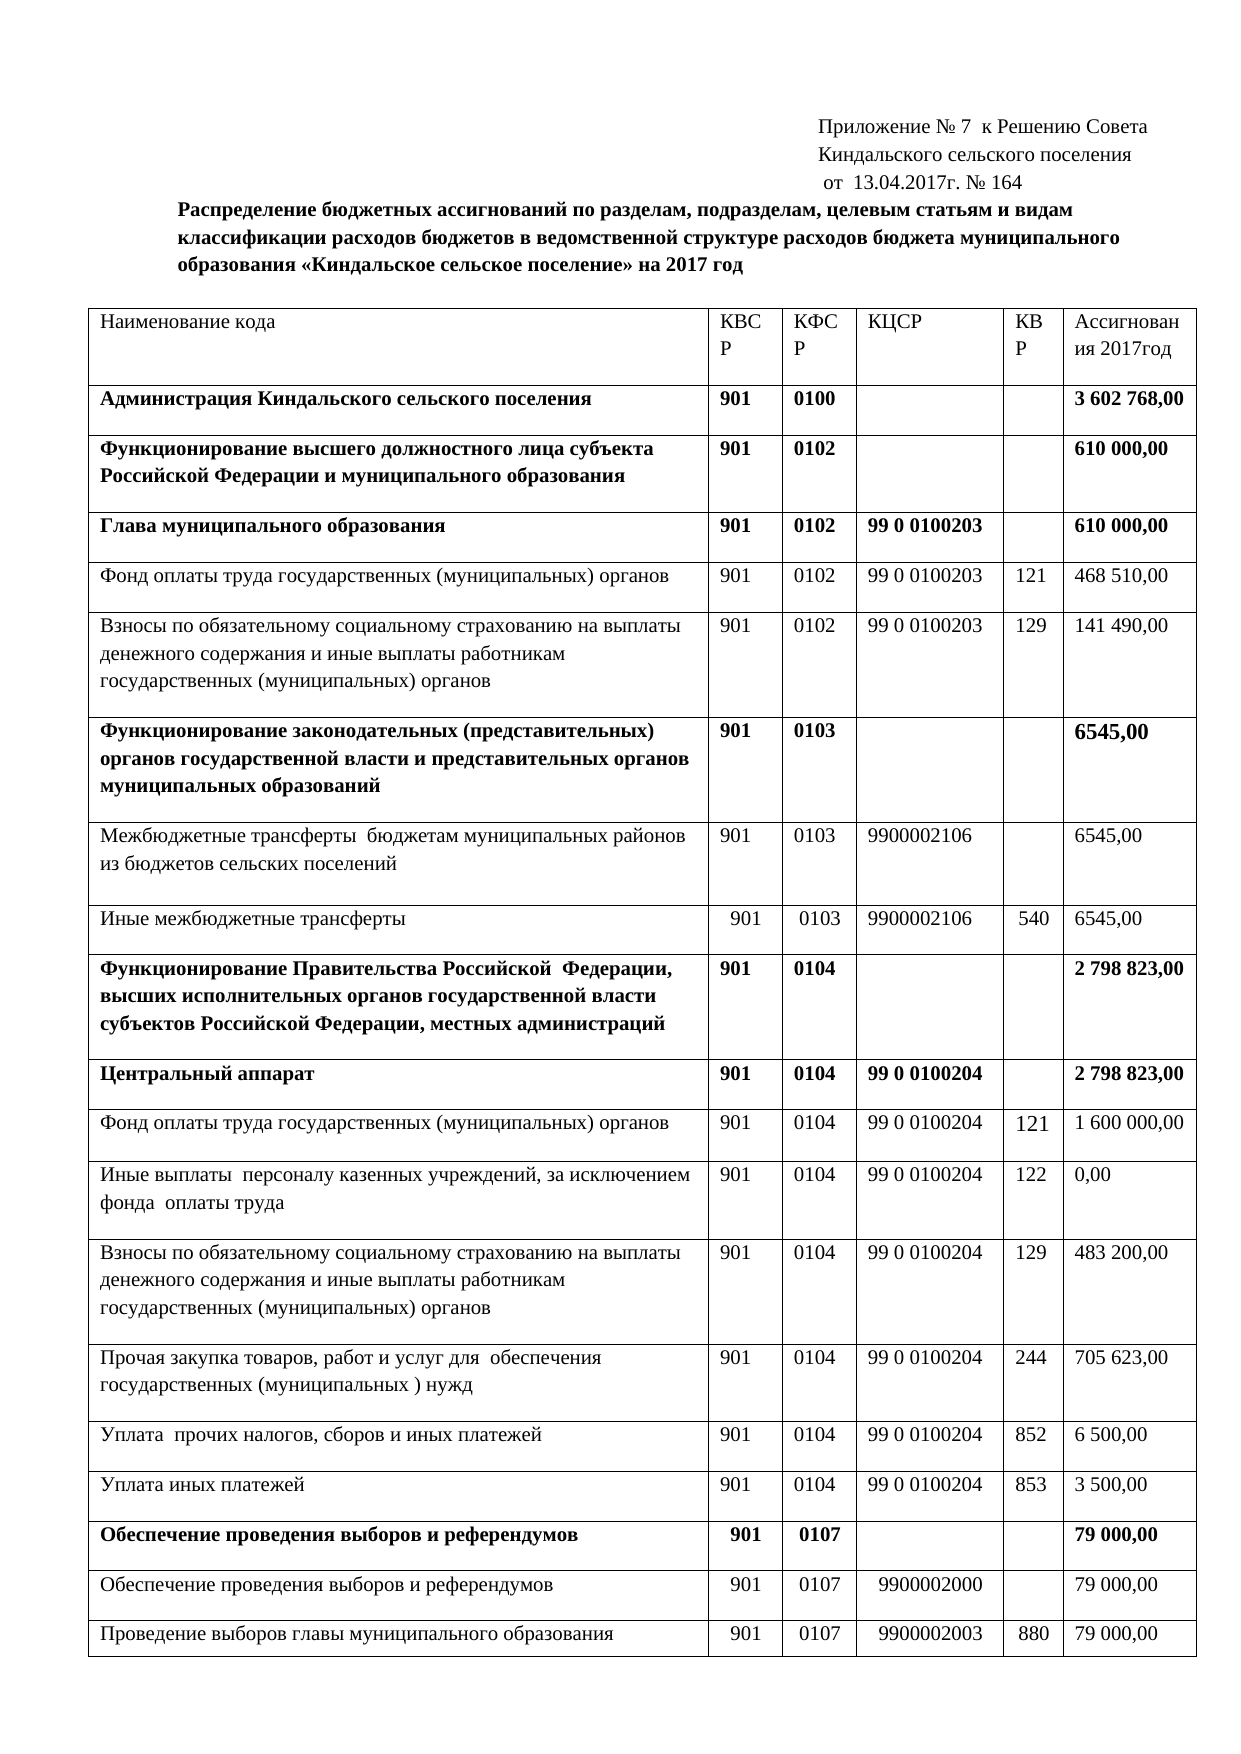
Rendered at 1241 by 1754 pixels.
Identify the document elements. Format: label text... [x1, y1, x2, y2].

table_cell Функционирование Правительства Российской Федерации, высших исполнительных органов государственной власти субъектов Российской Федерации, местных администраций [89, 955, 708, 1059]
table_cell 141 490,00 [1064, 613, 1196, 717]
table_cell 901 [709, 563, 782, 612]
table_cell 121 [1004, 563, 1063, 612]
table_cell 901 [709, 436, 782, 512]
table_cell 0102 [783, 613, 856, 717]
table_cell 901 [709, 1345, 782, 1421]
table_cell 0104 [783, 1110, 856, 1161]
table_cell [89, 1621, 708, 1656]
table_cell Фонд оплаты труда государственных (муниципальных) органов [89, 1110, 708, 1161]
table_cell 122 [1004, 1162, 1063, 1239]
table_cell 901 [709, 906, 782, 954]
table_cell 0103 [783, 906, 856, 954]
text Приложение № 7 к Решению Совета [177, 114, 1152, 138]
table_cell 901 [709, 386, 782, 435]
table_cell 901 [709, 1422, 782, 1471]
table_cell Взносы по обязательному социальному страхованию на выплаты денежного содержания и иные выплаты работникам государственных (муниципальных) органов [89, 613, 708, 717]
table_cell 6 500,00 [1064, 1422, 1196, 1471]
table_cell [857, 718, 1003, 822]
table_header КВР [1004, 309, 1063, 385]
table_cell 9900002106 [857, 906, 1003, 954]
text Киндальского сельского поселения [177, 142, 1152, 166]
table_cell 99 0 0100203 [857, 613, 1003, 717]
table_cell Прочая закупка товаров, работ и услуг для обеспечения государственных (муниципальных ) нужд [89, 1345, 708, 1421]
table_cell Обеспечение проведения выборов и референдумов [89, 1571, 708, 1620]
table_cell Центральный аппарат [89, 1060, 708, 1109]
table_cell 99 0 0100203 [857, 513, 1003, 562]
table_cell 0107 [783, 1571, 856, 1620]
table_cell 0104 [783, 1240, 856, 1344]
table_cell 99 0 0100203 [857, 563, 1003, 612]
table_cell 852 [1004, 1422, 1063, 1471]
table_cell 901 [709, 1522, 782, 1570]
table_cell 901 [709, 613, 782, 717]
table_cell Межбюджетные трансферты бюджетам муниципальных районов из бюджетов сельских поселений [89, 823, 708, 904]
table_cell 3 500,00 [1064, 1472, 1196, 1521]
table_cell 0102 [783, 563, 856, 612]
table_cell 79 000,00 [1064, 1522, 1196, 1570]
table_cell Обеспечение проведения выборов и референдумов [89, 1522, 708, 1570]
table_cell 610 000,00 [1064, 513, 1196, 562]
table_cell 0107 [783, 1522, 856, 1570]
table_cell 705 623,00 [1064, 1345, 1196, 1421]
table_cell 2 798 823,00 [1064, 955, 1196, 1059]
table_cell 0107 [783, 1621, 856, 1656]
table_cell 0102 [783, 513, 856, 562]
table_cell 0104 [783, 1060, 856, 1109]
table_cell 853 [1004, 1472, 1063, 1521]
table_cell 6545,00 [1064, 906, 1196, 954]
table_header КВСР [709, 309, 782, 385]
table_cell Взносы по обязательному социальному страхованию на выплаты денежного содержания и иные выплаты работникам государственных (муниципальных) органов [89, 1240, 708, 1344]
table_cell 99 0 0100204 [857, 1162, 1003, 1239]
table_cell Фонд оплаты труда государственных (муниципальных) органов [89, 563, 708, 612]
table_cell 79 000,00 [1064, 1621, 1196, 1656]
table_cell Иные межбюджетные трансферты [89, 906, 708, 954]
table_cell 901 [709, 1472, 782, 1521]
table_cell 901 [709, 1621, 782, 1656]
table_cell 468 510,00 [1064, 563, 1196, 612]
table_cell 0103 [783, 718, 856, 822]
table_cell 901 [709, 955, 782, 1059]
table_cell [857, 436, 1003, 512]
table_cell 6545,00 [1064, 718, 1196, 822]
table_cell 99 0 0100204 [857, 1345, 1003, 1421]
table_cell 9900002000 [857, 1571, 1003, 1620]
table_cell [857, 1522, 1003, 1570]
table_cell Функционирование высшего должностного лица субъекта Российской Федерации и муниципального образования [89, 436, 708, 512]
table_cell 483 200,00 [1064, 1240, 1196, 1344]
table_cell 901 [709, 513, 782, 562]
table_cell 9900002003 [857, 1621, 1003, 1656]
table_cell 0102 [783, 436, 856, 512]
table_cell Функционирование законодательных (представительных) органов государственной власти и представительных органов муниципальных образований [89, 718, 708, 822]
table_cell [1004, 823, 1063, 904]
table_cell 901 [709, 1240, 782, 1344]
table_cell Уплата иных платежей [89, 1472, 708, 1521]
table_cell [1004, 386, 1063, 435]
table_cell [1004, 1571, 1063, 1620]
table_cell 880 [1004, 1621, 1063, 1656]
table_cell 244 [1004, 1345, 1063, 1421]
table_cell 0104 [783, 1472, 856, 1521]
table_cell Иные выплаты персоналу казенных учреждений, за исключением фонда оплаты труда [89, 1162, 708, 1239]
table_cell [857, 386, 1003, 435]
table_cell Администрация Киндальского сельского поселения [89, 386, 708, 435]
table_cell [1004, 718, 1063, 822]
table_cell 901 [709, 718, 782, 822]
table_cell 0104 [783, 1422, 856, 1471]
table_cell 0,00 [1064, 1162, 1196, 1239]
table_cell 0104 [783, 955, 856, 1059]
table_cell 9900002106 [857, 823, 1003, 904]
table_cell 129 [1004, 1240, 1063, 1344]
table_cell 0104 [783, 1162, 856, 1239]
table_cell 99 0 0100204 [857, 1110, 1003, 1161]
table_header Ассигнования 2017год [1064, 309, 1196, 385]
table_header КФСР [783, 309, 856, 385]
text от 13.04.2017г. № 164 Распределение бюджетных ассигнований по разделам, подразделам, целевым статьям и видам классификации расходов бюджетов в ведомственной структуре расходов бюджета муниципального образования «Киндальское сельское поселение» на 2017 год [177, 169, 1152, 276]
table_cell [1004, 513, 1063, 562]
table_cell Уплата прочих налогов, сборов и иных платежей [89, 1422, 708, 1471]
table_cell 99 0 0100204 [857, 1472, 1003, 1521]
table_cell 99 0 0100204 [857, 1422, 1003, 1471]
table_cell 901 [709, 1162, 782, 1239]
table_cell [1004, 436, 1063, 512]
table_cell 901 [709, 823, 782, 904]
table_cell [1004, 1522, 1063, 1570]
table_cell 0100 [783, 386, 856, 435]
table_cell 901 [709, 1060, 782, 1109]
table_cell 0103 [783, 823, 856, 904]
table_cell [1004, 1060, 1063, 1109]
table_cell [1004, 955, 1063, 1059]
table_cell 121 [1004, 1110, 1063, 1161]
table_cell 0104 [783, 1345, 856, 1421]
table_cell 901 [709, 1110, 782, 1161]
table_cell 1 600 000,00 [1064, 1110, 1196, 1161]
table_cell 2 798 823,00 [1064, 1060, 1196, 1109]
table_header Наименование кода [89, 309, 708, 385]
table_cell 3 602 768,00 [1064, 386, 1196, 435]
table_cell 79 000,00 [1064, 1571, 1196, 1620]
table_cell Глава муниципального образования [89, 513, 708, 562]
table_cell 610 000,00 [1064, 436, 1196, 512]
table_cell [857, 955, 1003, 1059]
table_cell 901 [709, 1571, 782, 1620]
table_cell 99 0 0100204 [857, 1240, 1003, 1344]
table_cell 540 [1004, 906, 1063, 954]
table_cell 99 0 0100204 [857, 1060, 1003, 1109]
table_cell 6545,00 [1064, 823, 1196, 904]
table_header КЦСР [857, 309, 1003, 385]
table_cell 129 [1004, 613, 1063, 717]
